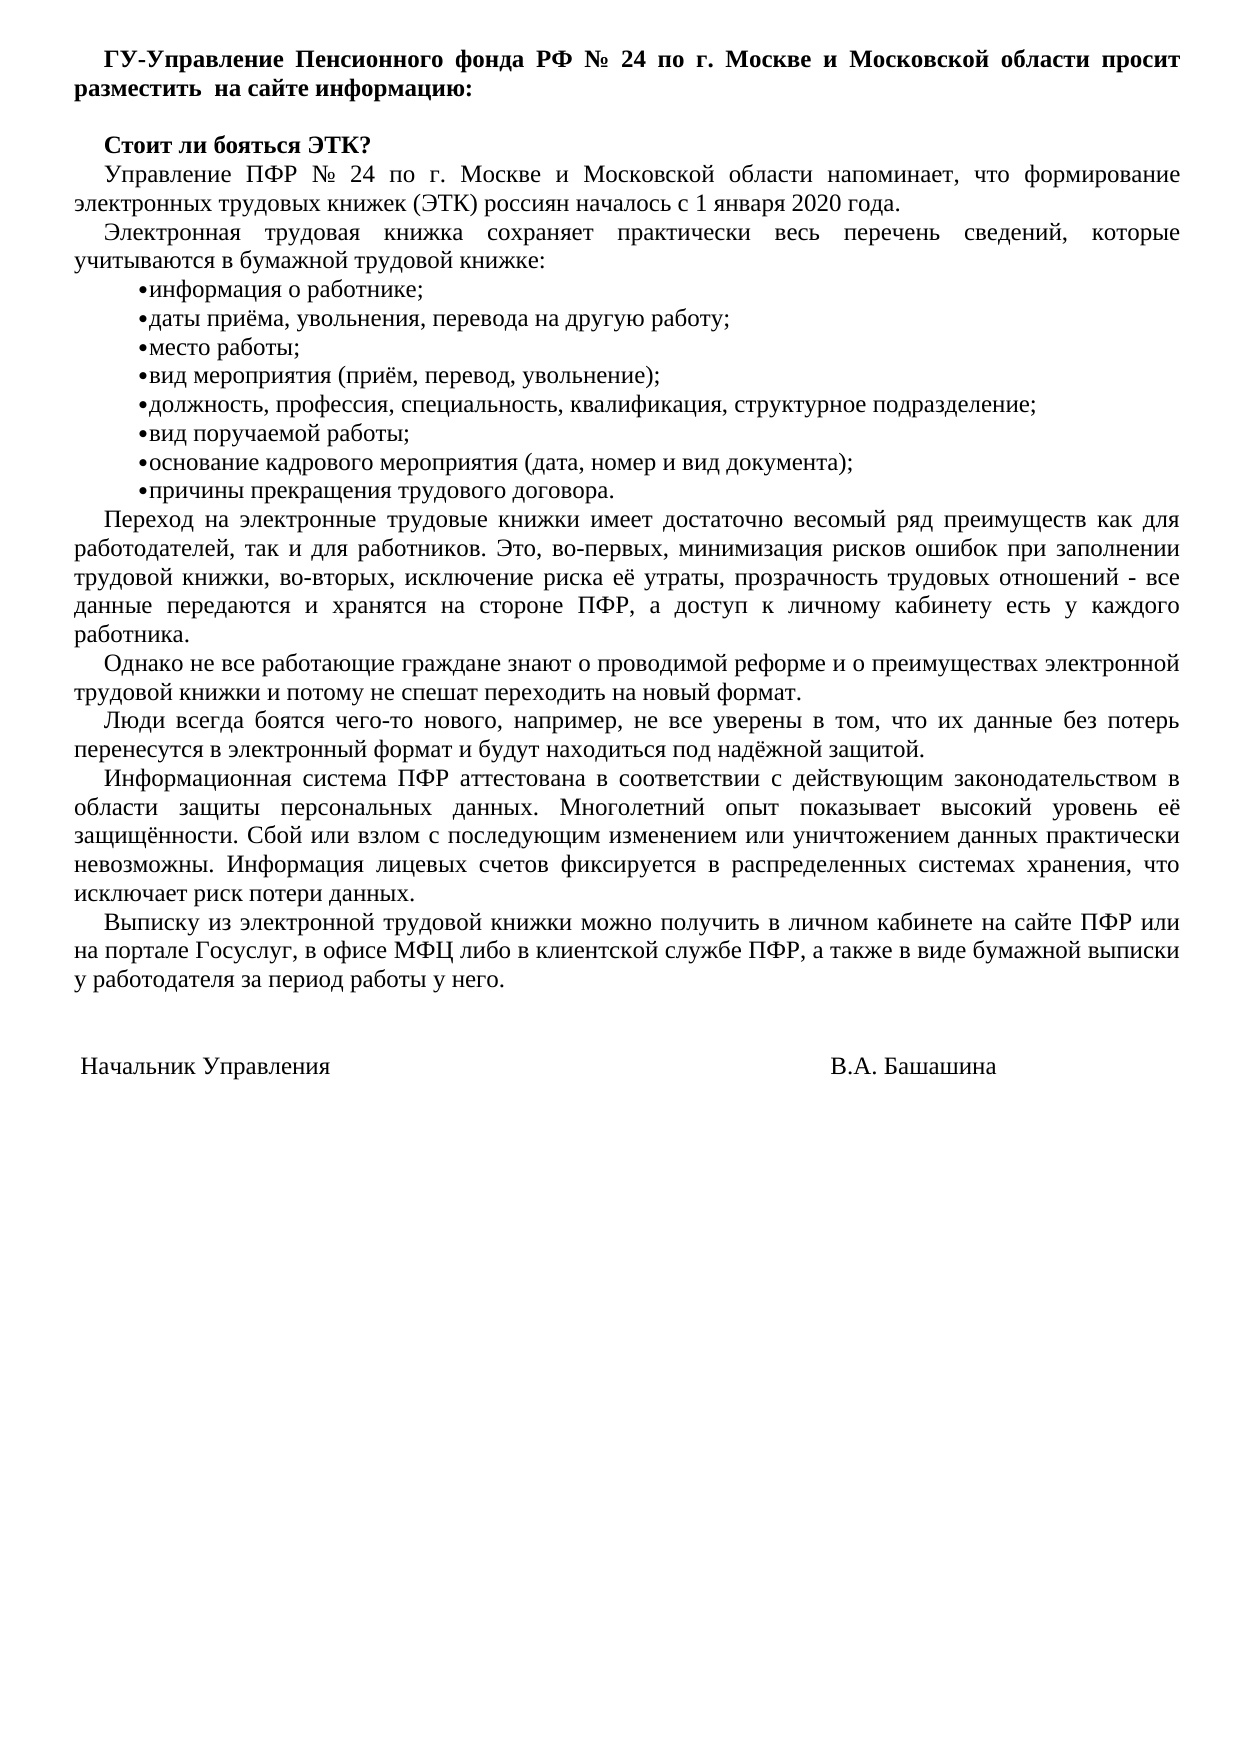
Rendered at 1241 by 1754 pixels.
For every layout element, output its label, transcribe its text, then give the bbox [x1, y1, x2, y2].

list должность, профессия, специальность, квалификация, структурное подразделение; [110, 389, 1181, 418]
list вид поручаемой работы; [110, 418, 1181, 447]
text Стоит ли бояться ЭТК? [74, 131, 1181, 159]
text Выписку из электронной трудовой книжки можно получить в личном кабинете на сайте ПФР или на портале Госуслуг, в офисе МФЦ либо в клиентской службе ПФР, а также в виде бумажной выписки у работодателя за период работы у него. [74, 907, 1181, 993]
text Информационная система ПФР аттестована в соответствии с действующим законодательством в области защиты персональных данных. Многолетний опыт показывает высокий уровень её защищённости. Сбой или взлом с последующим изменением или уничтожением данных практически невозможны. Информация лицевых счетов фиксируется в распределенных системах хранения, что исключает риск потери данных. [74, 763, 1181, 907]
text Люди всегда боятся чего-то нового, например, не все уверены в том, что их данные без потерь перенесутся в электронный формат и будут находиться под надёжной защитой. [74, 706, 1181, 763]
text Переход на электронные трудовые книжки имеет достаточно весомый ряд преимуществ как для работодателей, так и для работников. Это, во-первых, минимизация рисков ошибок при заполнении трудовой книжки, во-вторых, исключение риска её утраты, прозрачность трудовых отношений - все данные передаются и хранятся на стороне ПФР, а доступ к личному кабинету есть у каждого работника. [74, 504, 1181, 648]
list информация о работнике; [110, 274, 1181, 303]
list вид мероприятия (приём, перевод, увольнение); [110, 361, 1181, 389]
text Однако не все работающие граждане знают о проводимой реформе и о преимуществах электронной трудовой книжки и потому не спешат переходить на новый формат. [74, 648, 1181, 706]
list основание кадрового мероприятия (дата, номер и вид документа); [110, 447, 1181, 476]
list место работы; [110, 332, 1181, 361]
list причины прекращения трудового договора. [110, 476, 1181, 504]
list даты приёма, увольнения, перевода на другую работу; [110, 303, 1181, 332]
text Электронная трудовая книжка сохраняет практически весь перечень сведений, которые учитываются в бумажной трудовой книжке: [74, 217, 1181, 274]
text ГУ-Управление Пенсионного фонда РФ № 24 по г. Москве и Московской области просит разместить на сайте информацию: [74, 44, 1181, 102]
text Начальник Управления В.А. Башашина [74, 1051, 1181, 1080]
text Управление ПФР № 24 по г. Москве и Московской области напоминает, что формирование электронных трудовых книжек (ЭТК) россиян началось с 1 января 2020 года. [74, 159, 1181, 217]
